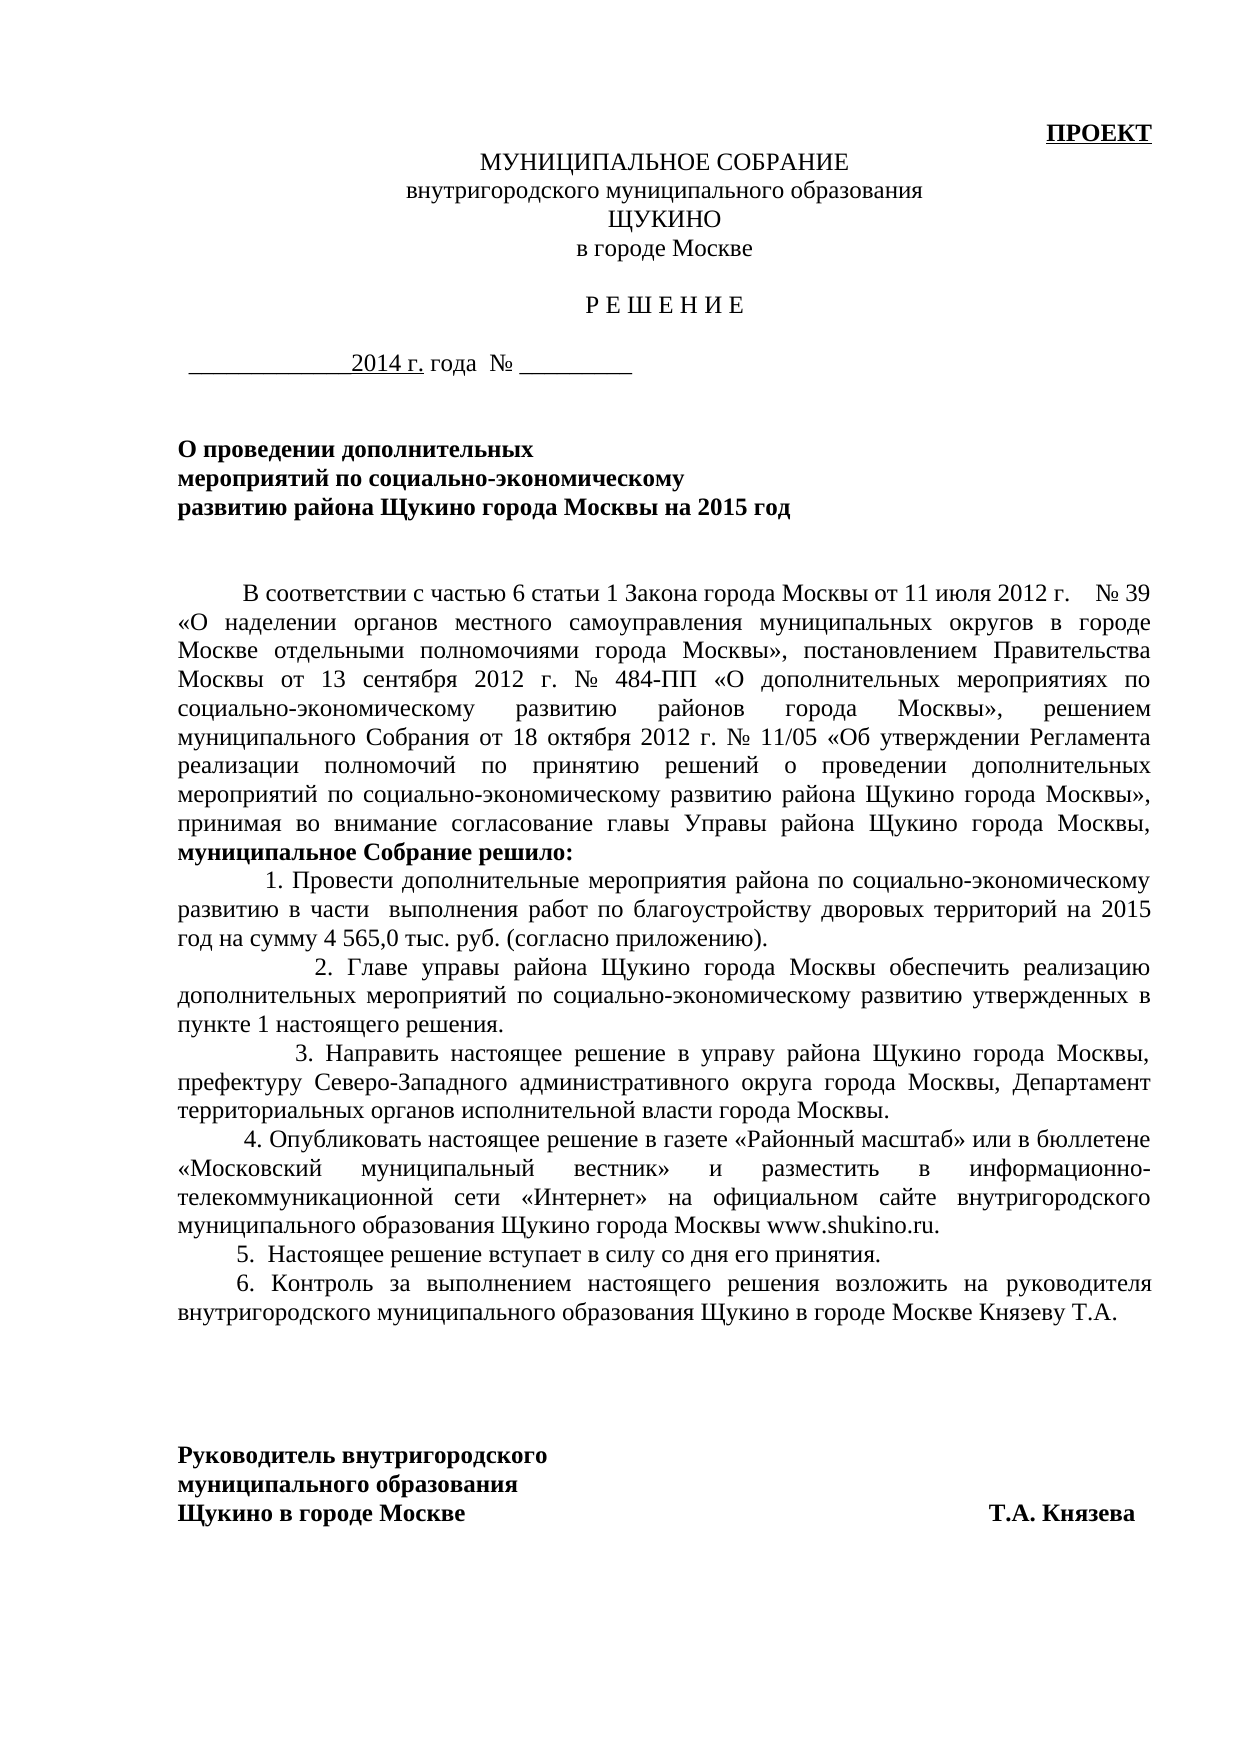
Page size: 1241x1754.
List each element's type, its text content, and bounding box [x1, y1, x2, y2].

text мероприятий по социально-экономическому [177, 463, 1143, 492]
text МУНИЦИПАЛЬНОЕ СОБРАНИЕ [177, 147, 1152, 176]
text Руководитель внутригородского [177, 1441, 1152, 1469]
text муниципального образования [177, 1469, 1152, 1498]
text 3. Направить настоящее решение в управу района Щукино города Москвы, префектуру Северо-Западного административного округа города Москвы, Департамент территориальных органов исполнительной власти города Москвы. [177, 1038, 1152, 1124]
text _____________2014 г. года № _________ [89, 348, 1152, 377]
text 1. Провести дополнительные мероприятия района по социально-экономическому развитию в части выполнения работ по благоустройству дворовых территорий на 2015 год на сумму 4 565,0 тыс. руб. (согласно приложению). [177, 866, 1152, 952]
text ПРОЕКТ [177, 118, 1152, 147]
text В соответствии с частью 6 статьи 1 Закона города Москвы от 11 июля 2012 г. № 39 «О наделении органов местного самоуправления муниципальных округов в городе Москве отдельными полномочиями города Москвы», постановлением Правительства Москвы от 13 сентября 2012 г. № 484-ПП «О дополнительных мероприятиях по социально-экономическому развитию районов города Москвы», решением муниципального Собрания от 18 октября 2012 г. № 11/05 «Об утверждении Регламента реализации полномочий по принятию решений о проведении дополнительных мероприятий по социально-экономическому развитию района Щукино города Москвы», принимая во внимание согласование главы Управы района Щукино города Москвы, муниципальное Собрание решило: [177, 578, 1152, 866]
text Щукино в городе Москве Т.А. Князева [177, 1498, 1152, 1527]
text 4. Опубликовать настоящее решение в газете «Районный масштаб» или в бюллетене «Московский муниципальный вестник» и разместить в информационно-телекоммуникационной сети «Интернет» на официальном сайте внутригородского муниципального образования Щукино города Москвы www.shukino.ru. [177, 1124, 1152, 1239]
text ЩУКИНО [177, 204, 1152, 233]
text 5. Настоящее решение вступает в силу со дня его принятия. [177, 1239, 1152, 1268]
text 2. Главе управы района Щукино города Москвы обеспечить реализацию дополнительных мероприятий по социально-экономическому развитию утвержденных в пункте 1 настоящего решения. [177, 952, 1152, 1038]
text внутригородского муниципального образования [177, 176, 1152, 204]
text О проведении дополнительных [177, 434, 1152, 463]
text в городе Москве [177, 233, 1152, 262]
text развитию района Щукино города Москвы на 2015 год [177, 492, 1143, 521]
text Р Е Ш Е Н И Е [177, 291, 1152, 319]
text 6. Контроль за выполнением настоящего решения возложить на руководителя внутригородского муниципального образования Щукино в городе Москве Князеву Т.А. [177, 1268, 1152, 1326]
